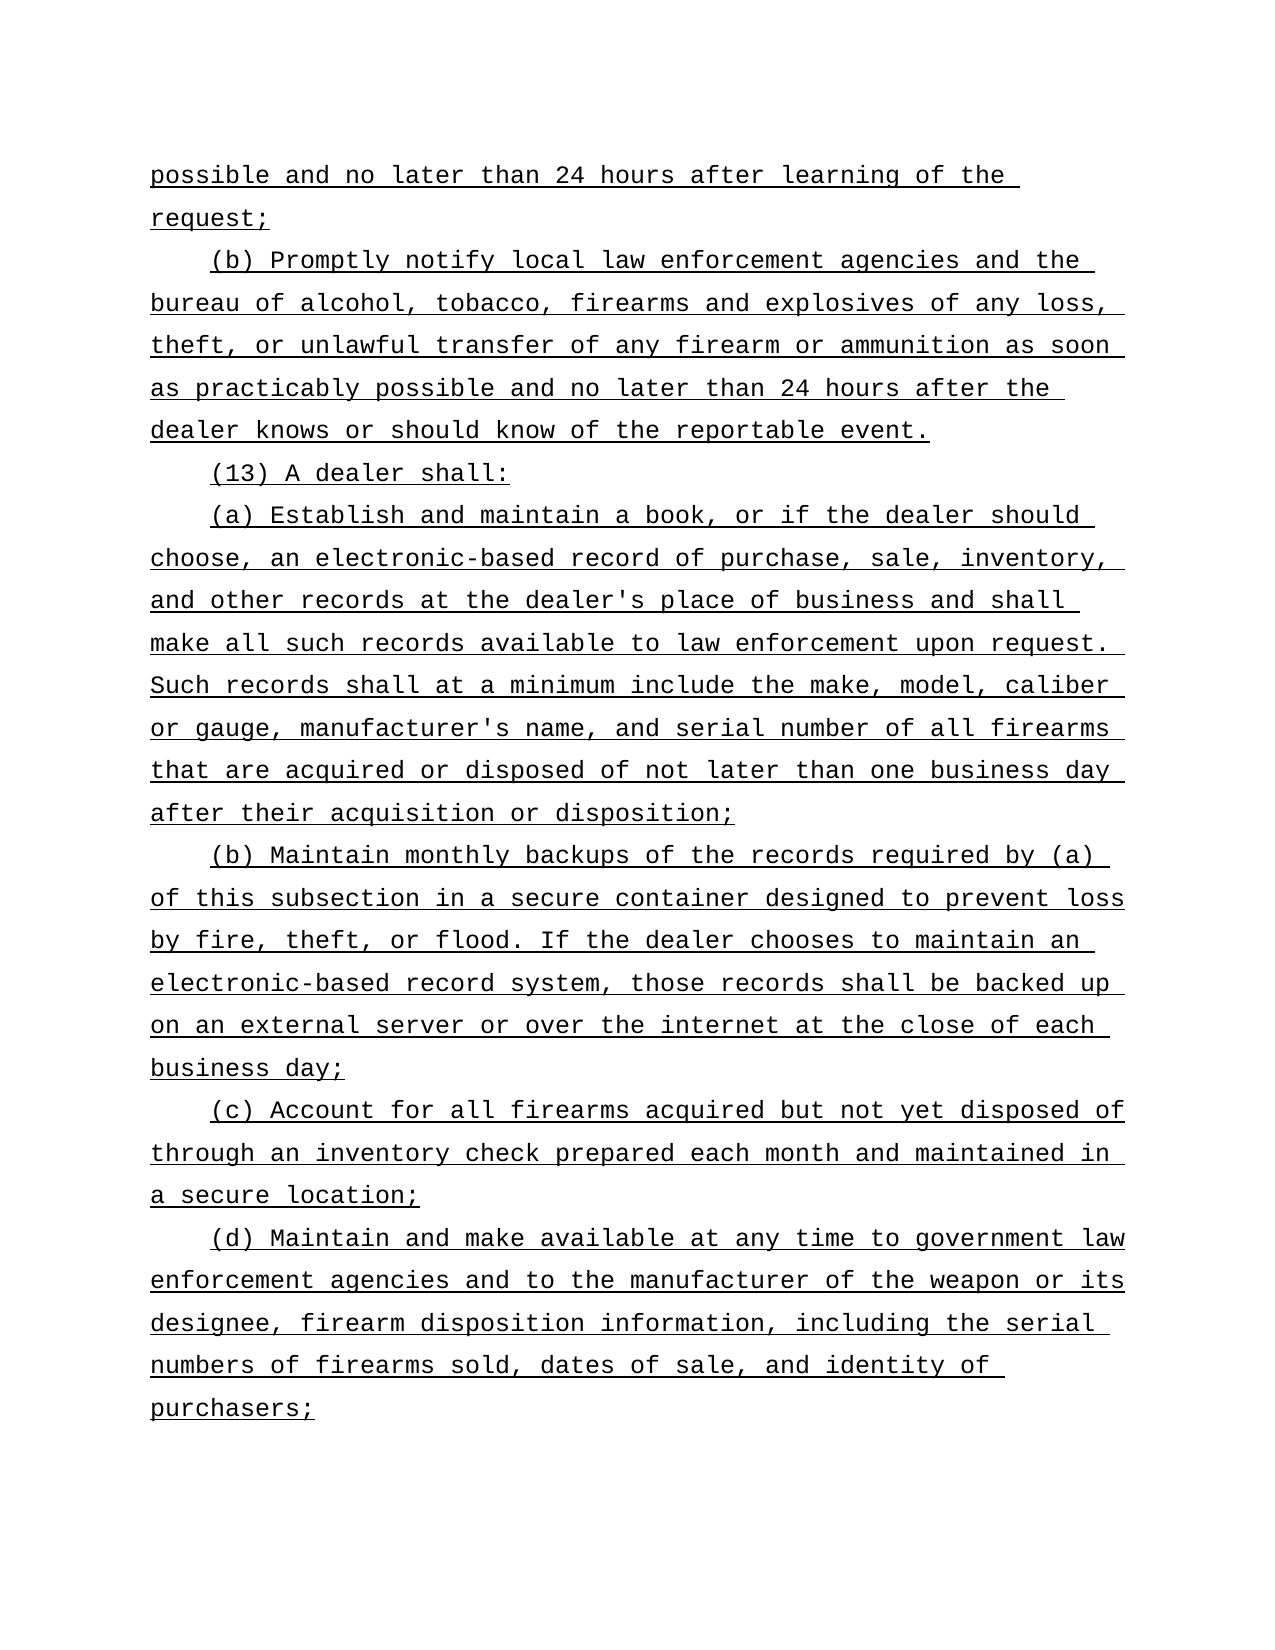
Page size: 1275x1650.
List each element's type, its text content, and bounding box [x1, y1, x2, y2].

text (b) Promptly notify local law enforcement agencies and the bureau of alcohol, tobacco, firearms and explosives of any loss, theft, or unlawful transfer of any firearm or ammunition as soon as practicably possible and no later than 24 hours after the dealer knows or should know of the reportable event. [150, 235, 1125, 314]
text (c) Account for all firearms acquired but not yet disposed of through an inventory check prepared each month and maintained in a secure location; [150, 1165, 1125, 1212]
text (b) Maintain monthly backups of the records required by (a) of this subsection in a secure container designed to prevent loss by fire, theft, or flood. If the dealer chooses to maintain an electronic-based record system, those records shall be backed up on an external server or over the internet at the close of each business day; [150, 830, 1125, 909]
text (b) Promptly notify local law enforcement agencies and the bureau of alcohol, tobacco, firearms and explosives of any loss, theft, or unlawful transfer of any firearm or ammunition as soon as practicably possible and no later than 24 hours after the dealer knows or should know of the reportable event. [150, 358, 1125, 447]
text (a) Establish and maintain a book, or if the dealer should choose, an electronic-based record of purchase, sale, inventory, and other records at the dealer's place of business and shall make all such records available to law enforcement upon request. Such records shall at a minimum include the make, model, caliber or gauge, manufacturer's name, and serial number of all firearms that are acquired or disposed of not later than one business day after their acquisition or disposition; [150, 783, 1125, 830]
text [150, 150, 1125, 235]
text (d) Maintain and make available at any time to government law enforcement agencies and to the manufacturer of the weapon or its designee, firearm disposition information, including the serial numbers of firearms sold, dates of sale, and identity of purchasers; [150, 1293, 1125, 1425]
text (a) Establish and maintain a book, or if the dealer should choose, an electronic-based record of purchase, sale, inventory, and other records at the dealer's place of business and shall make all such records available to law enforcement upon request. Such records shall at a minimum include the make, model, caliber or gauge, manufacturer's name, and serial number of all firearms that are acquired or disposed of not later than one business day after their acquisition or disposition; [150, 740, 1125, 781]
text (a) Establish and maintain a book, or if the dealer should choose, an electronic-based record of purchase, sale, inventory, and other records at the dealer's place of business and shall make all such records available to law enforcement upon request. Such records shall at a minimum include the make, model, caliber or gauge, manufacturer's name, and serial number of all firearms that are acquired or disposed of not later than one business day after their acquisition or disposition; [150, 655, 1125, 696]
text (d) Maintain and make available at any time to government law enforcement agencies and to the manufacturer of the weapon or its designee, firearm disposition information, including the serial numbers of firearms sold, dates of sale, and identity of purchasers; [150, 1212, 1125, 1291]
text (b) Promptly notify local law enforcement agencies and the bureau of alcohol, tobacco, firearms and explosives of any loss, theft, or unlawful transfer of any firearm or ammunition as soon as practicably possible and no later than 24 hours after the dealer knows or should know of the reportable event. [150, 315, 1125, 356]
text (c) Account for all firearms acquired but not yet disposed of through an inventory check prepared each month and maintained in a secure location; [150, 1085, 1125, 1164]
text (13) A dealer shall: [150, 447, 1125, 490]
text (a) Establish and maintain a book, or if the dealer should choose, an electronic-based record of purchase, sale, inventory, and other records at the dealer's place of business and shall make all such records available to law enforcement upon request. Such records shall at a minimum include the make, model, caliber or gauge, manufacturer's name, and serial number of all firearms that are acquired or disposed of not later than one business day after their acquisition or disposition; [150, 570, 1125, 654]
text (b) Maintain monthly backups of the records required by (a) of this subsection in a secure container designed to prevent loss by fire, theft, or flood. If the dealer chooses to maintain an electronic-based record system, those records shall be backed up on an external server or over the internet at the close of each business day; [150, 910, 1125, 994]
text (b) Maintain monthly backups of the records required by (a) of this subsection in a secure container designed to prevent loss by fire, theft, or flood. If the dealer chooses to maintain an electronic-based record system, those records shall be backed up on an external server or over the internet at the close of each business day; [150, 995, 1125, 1085]
text (a) Establish and maintain a book, or if the dealer should choose, an electronic-based record of purchase, sale, inventory, and other records at the dealer's place of business and shall make all such records available to law enforcement upon request. Such records shall at a minimum include the make, model, caliber or gauge, manufacturer's name, and serial number of all firearms that are acquired or disposed of not later than one business day after their acquisition or disposition; [150, 698, 1125, 739]
text (a) Establish and maintain a book, or if the dealer should choose, an electronic-based record of purchase, sale, inventory, and other records at the dealer's place of business and shall make all such records available to law enforcement upon request. Such records shall at a minimum include the make, model, caliber or gauge, manufacturer's name, and serial number of all firearms that are acquired or disposed of not later than one business day after their acquisition or disposition; [150, 490, 1125, 569]
